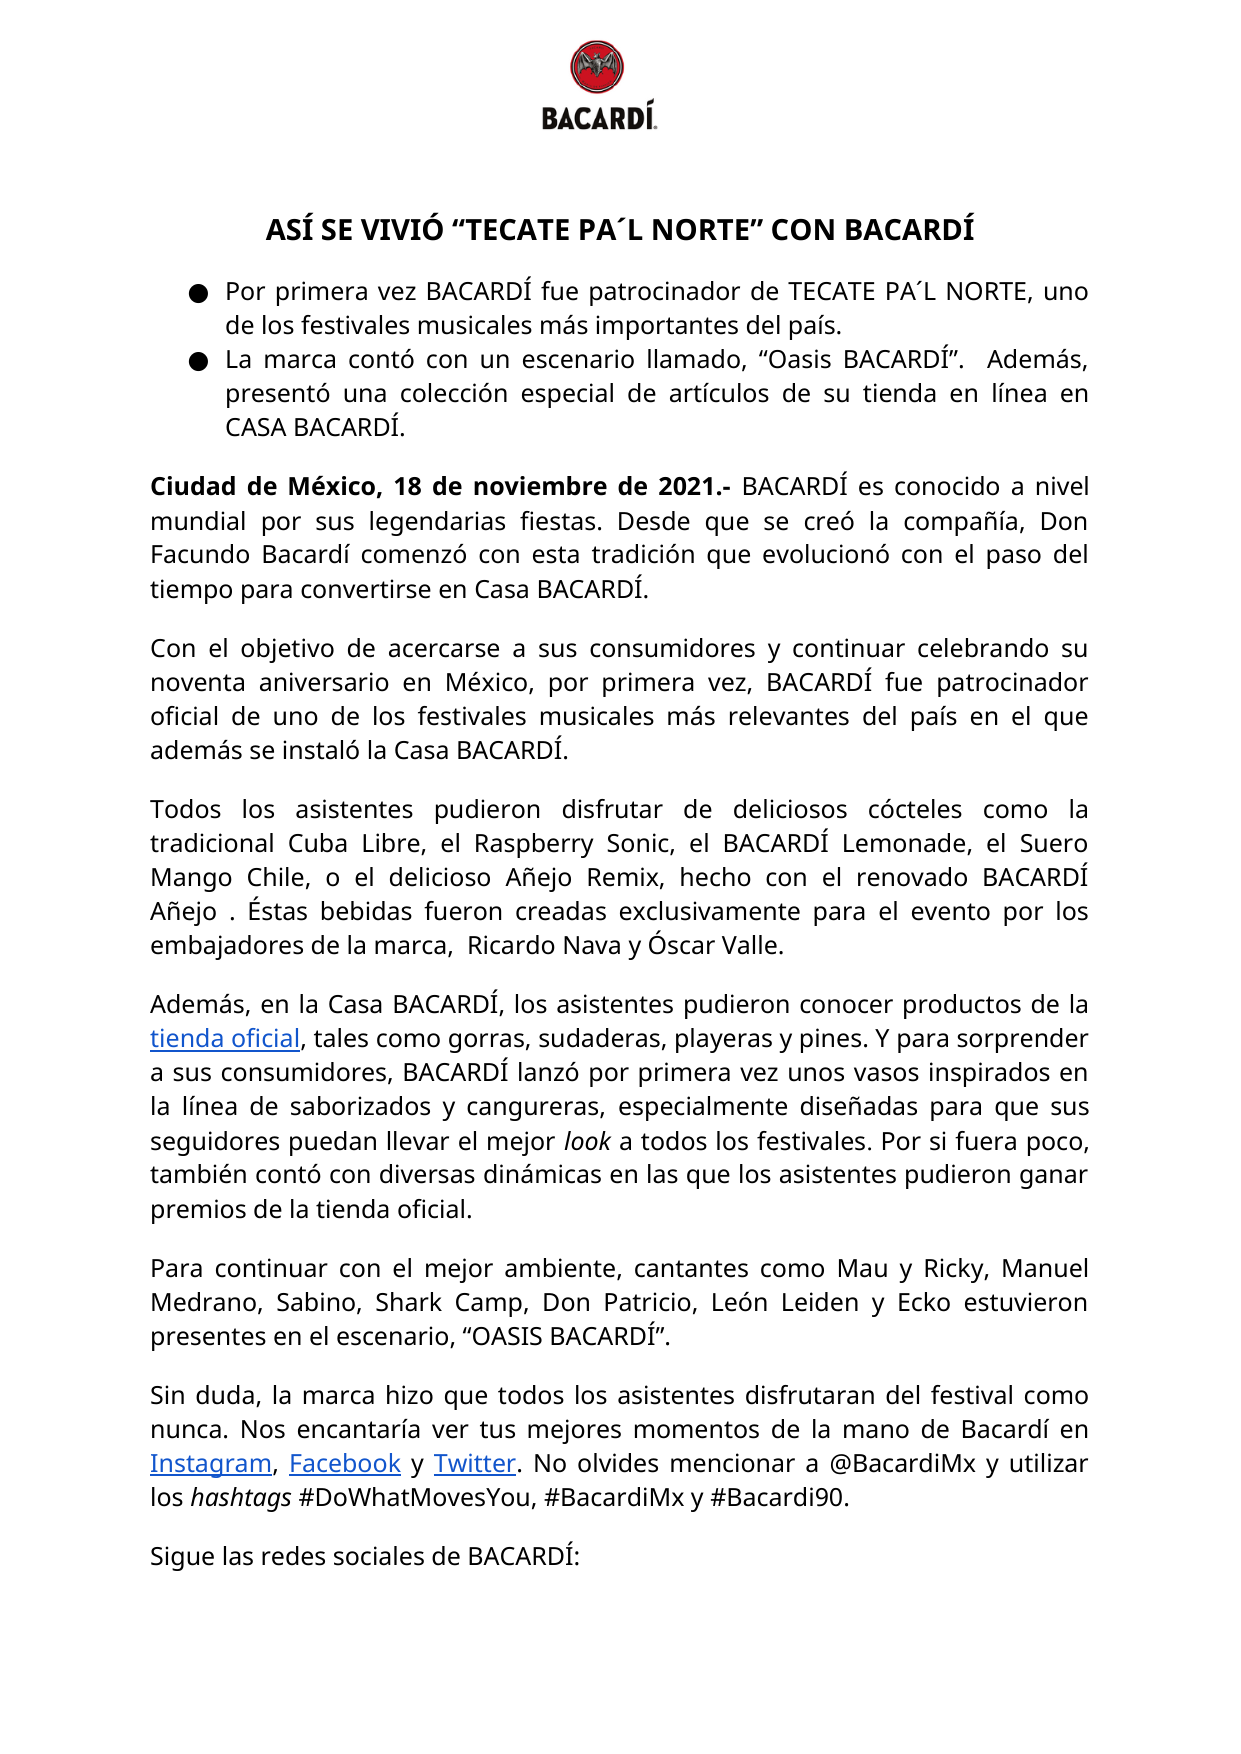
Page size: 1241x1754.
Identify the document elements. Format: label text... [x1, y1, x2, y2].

text Ciudad de México, 18 de noviembre de 2021.- BACARDÍ es conocido a nivel mundial por sus legendarias fiestas. Desde que se creó la compañía, Don Facundo Bacardí comenzó con esta tradición que evolucionó con el paso del tiempo para convertirse en Casa BACARDÍ. [150, 469, 1090, 605]
text Además, en la Casa BACARDÍ, los asistentes pudieron conocer productos de la tienda oficial, tales como gorras, sudaderas, playeras y pines. Y para sorprender a sus consumidores, BACARDÍ lanzó por primera vez unos vasos inspirados en la línea de saborizados y cangureras, especialmente diseñadas para que sus seguidores puedan llevar el mejor look a todos los festivales. Por si fuera poco, también contó con diversas dinámicas en las que los asistentes pudieron ganar premios de la tienda oficial. [150, 987, 1090, 1225]
list La marca contó con un escenario llamado, “Oasis BACARDÍ”. Además, presentó una colección especial de artículos de su tienda en línea en CASA BACARDÍ. [187, 342, 1090, 444]
list Por primera vez BACARDÍ fue patrocinador de TECATE PA´L NORTE, uno de los festivales musicales más importantes del país. [187, 274, 1090, 342]
text Todos los asistentes pudieron disfrutar de deliciosos cócteles como la tradicional Cuba Libre, el Raspberry Sonic, el BACARDÍ Lemonade, el Suero Mango Chile, o el delicioso Añejo Remix, hecho con el renovado BACARDÍ Añejo . Éstas bebidas fueron creadas exclusivamente para el evento por los embajadores de la marca, Ricardo Nava y Óscar Valle. [150, 792, 1090, 962]
picture [512, 18, 681, 141]
text Sin duda, la marca hizo que todos los asistentes disfrutaran del festival como nunca. Nos encantaría ver tus mejores momentos de la mano de Bacardí en Instagram, Facebook y Twitter. No olvides mencionar a @BacardiMx y utilizar los hashtags #DoWhatMovesYou, #BacardiMx y #Bacardi90. [150, 1377, 1090, 1514]
text Para continuar con el mejor ambiente, cantantes como Mau y Ricky, Manuel Medrano, Sabino, Shark Camp, Don Patricio, León Leiden y Ecko estuvieron presentes en el escenario, “OASIS BACARDÍ”. [150, 1250, 1090, 1352]
text ASÍ SE VIVIÓ “TECATE PA´L NORTE” CON BACARDÍ [150, 209, 1090, 249]
text Sigue las redes sociales de BACARDÍ: [150, 1539, 1090, 1573]
text Con el objetivo de acercarse a sus consumidores y continuar celebrando su noventa aniversario en México, por primera vez, BACARDÍ fue patrocinador oficial de uno de los festivales musicales más relevantes del país en el que además se instaló la Casa BACARDÍ. [150, 630, 1090, 767]
